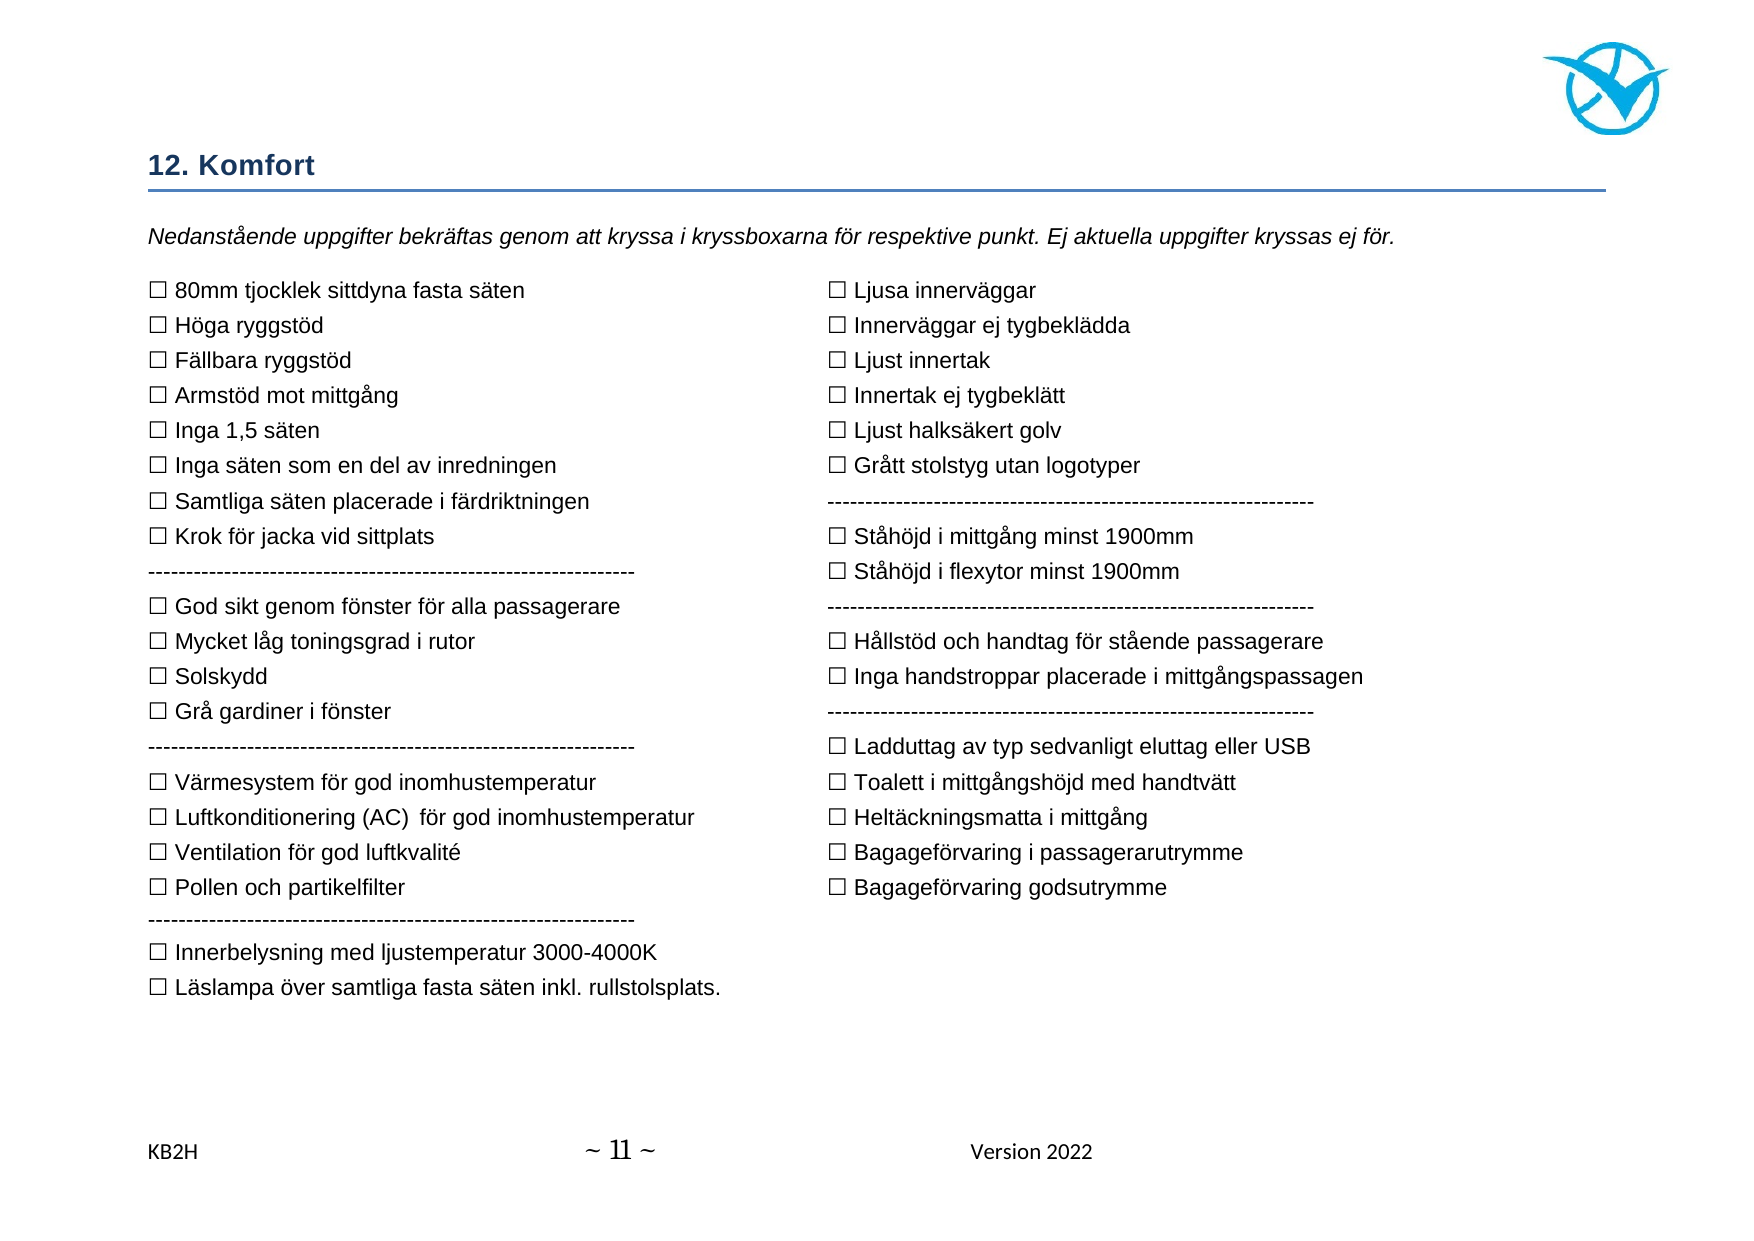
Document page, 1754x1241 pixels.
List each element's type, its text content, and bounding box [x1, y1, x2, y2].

text 80mm tjocklek sittdyna fasta säten Ljusa innerväggar Höga ryggstöd Innerväggar ej tygbeklädda Fällbara ryggstöd Ljust innertak Armstöd mot mittgång Innertak ej tygbeklätt Inga 1,5 säten Ljust halksäkert golv Inga säten som en del av inredningen Grått stolstyg utan logotyper Samtliga säten placerade i färdriktningen ---------------------------------------------------------------- Krok för jacka vid sittplats Ståhöjd i mittgång minst 1900mm ---------------------------------------------------------------- Ståhöjd i flexytor minst 1900mm God sikt genom fönster för alla passagerare ---------------------------------------------------------------- Mycket låg toningsgrad i rutor Hållstöd och handtag för stående passagerare Solskydd Inga handstroppar placerade i mittgångspassagen Grå gardiner i fönster ---------------------------------------------------------------- ---------------------------------------------------------------- Ladduttag av typ sedvanligt eluttag eller USB Värmesystem för god inomhustemperatur Toalett i mittgångshöjd med handtvätt Luftkonditionering (AC) för god inomhustemperatur Heltäckningsmatta i mittgång Ventilation för god luftkvalité Bagageförvaring i passagerarutrymme Pollen och partikelfilter Bagageförvaring godsutrymme ---------------------------------------------------------------- Innerbelysning med ljustemperatur 3000-4000K Läslampa över samtliga fasta säten inkl. rullstolsplats. [148, 274, 1606, 1063]
picture [1542, 42, 1654, 135]
picture [1615, 42, 1673, 135]
picture [1584, 48, 1616, 74]
title 12. Komfort [148, 148, 1606, 189]
text Nedanstående uppgifter bekräftas genom att kryssa i kryssboxarna för respektive punkt. Ej aktuella uppgifter kryssas ej för. [148, 223, 1606, 249]
